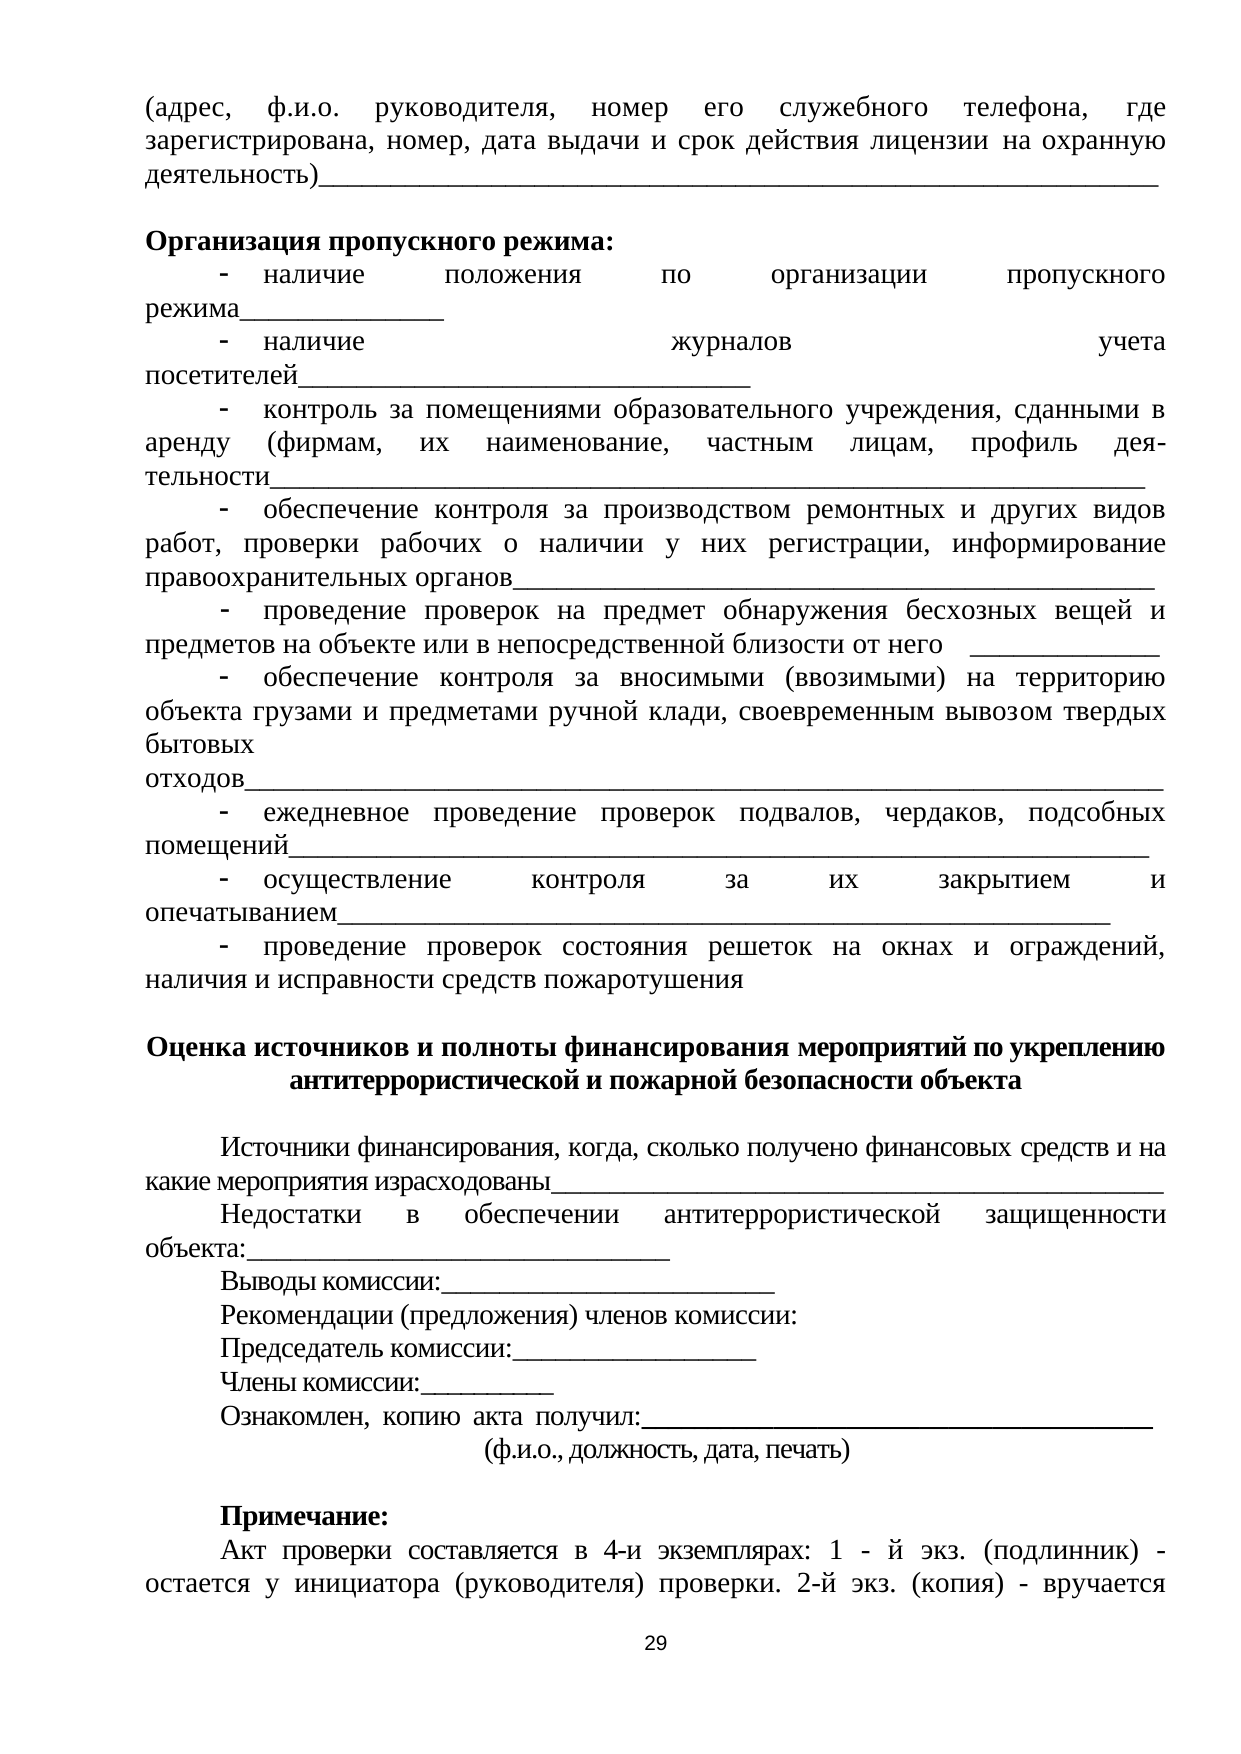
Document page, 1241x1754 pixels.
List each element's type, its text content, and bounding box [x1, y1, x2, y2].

text Рекомендации (предложения) членов комиссии: [145, 1297, 1166, 1331]
text Председатель комиссии: [145, 1331, 1166, 1364]
list наличие журналов учета посетителей_______________________________ [145, 323, 1166, 391]
list проведение проверок на предмет обнаружения бесхозных вещей и предметов на объекте или в непосредственной близости от него _____________ [145, 592, 1166, 659]
text Организация пропускного режима: [145, 223, 1166, 256]
text Выводы комиссии: [145, 1263, 1166, 1297]
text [145, 89, 1166, 189]
list обеспечение контроля за вносимыми (ввозимыми) на территорию объекта грузами и предметами ручной клади, своевременным вывозом твердых бытовых отходов_______________________________________________________________ [145, 659, 1166, 794]
list наличие положения по организации пропускного режима______________ [145, 256, 1166, 323]
text Источники финансирования, когда, сколько получено финансовых средств и на какие мероприятия израсходованы__________________________________________ [145, 1129, 1166, 1196]
list ежедневное проведение проверок подвалов, чердаков, подсобных помещений___________________________________________________________ [145, 794, 1166, 861]
text Примечание: [145, 1498, 1166, 1532]
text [145, 1532, 1166, 1599]
text Ознакомлен, копию акта получил: __________________________ [145, 1398, 1166, 1431]
list контроль за помещениями образовательного учреждения, сданными в аренду (фирмам, их наименование, частным лицам, профиль деятельности____________________________________________________________ [145, 391, 1166, 491]
list осуществление контроля за их закрытием и опечатыванием_____________________________________________________ [145, 861, 1166, 928]
text Недостатки в обеспечении антитеррористической защищенности объекта:_____________________________ [145, 1196, 1166, 1263]
text (ф.и.о., должность, дата, печать) [145, 1431, 1166, 1465]
text Оценка источников и полноты финансирования мероприятий по укреплению антитеррористической и пожарной безопасности объекта [145, 1029, 1166, 1096]
list проведение проверок состояния решеток на окнах и ограждений, наличия и исправности средств пожаротушения [145, 928, 1166, 995]
list обеспечение контроля за производством ремонтных и других видов работ, проверки рабочих о наличии у них регистрации, информирование правоохранительных органов____________________________________________ [145, 491, 1166, 592]
text Члены комиссии: [145, 1364, 1166, 1398]
